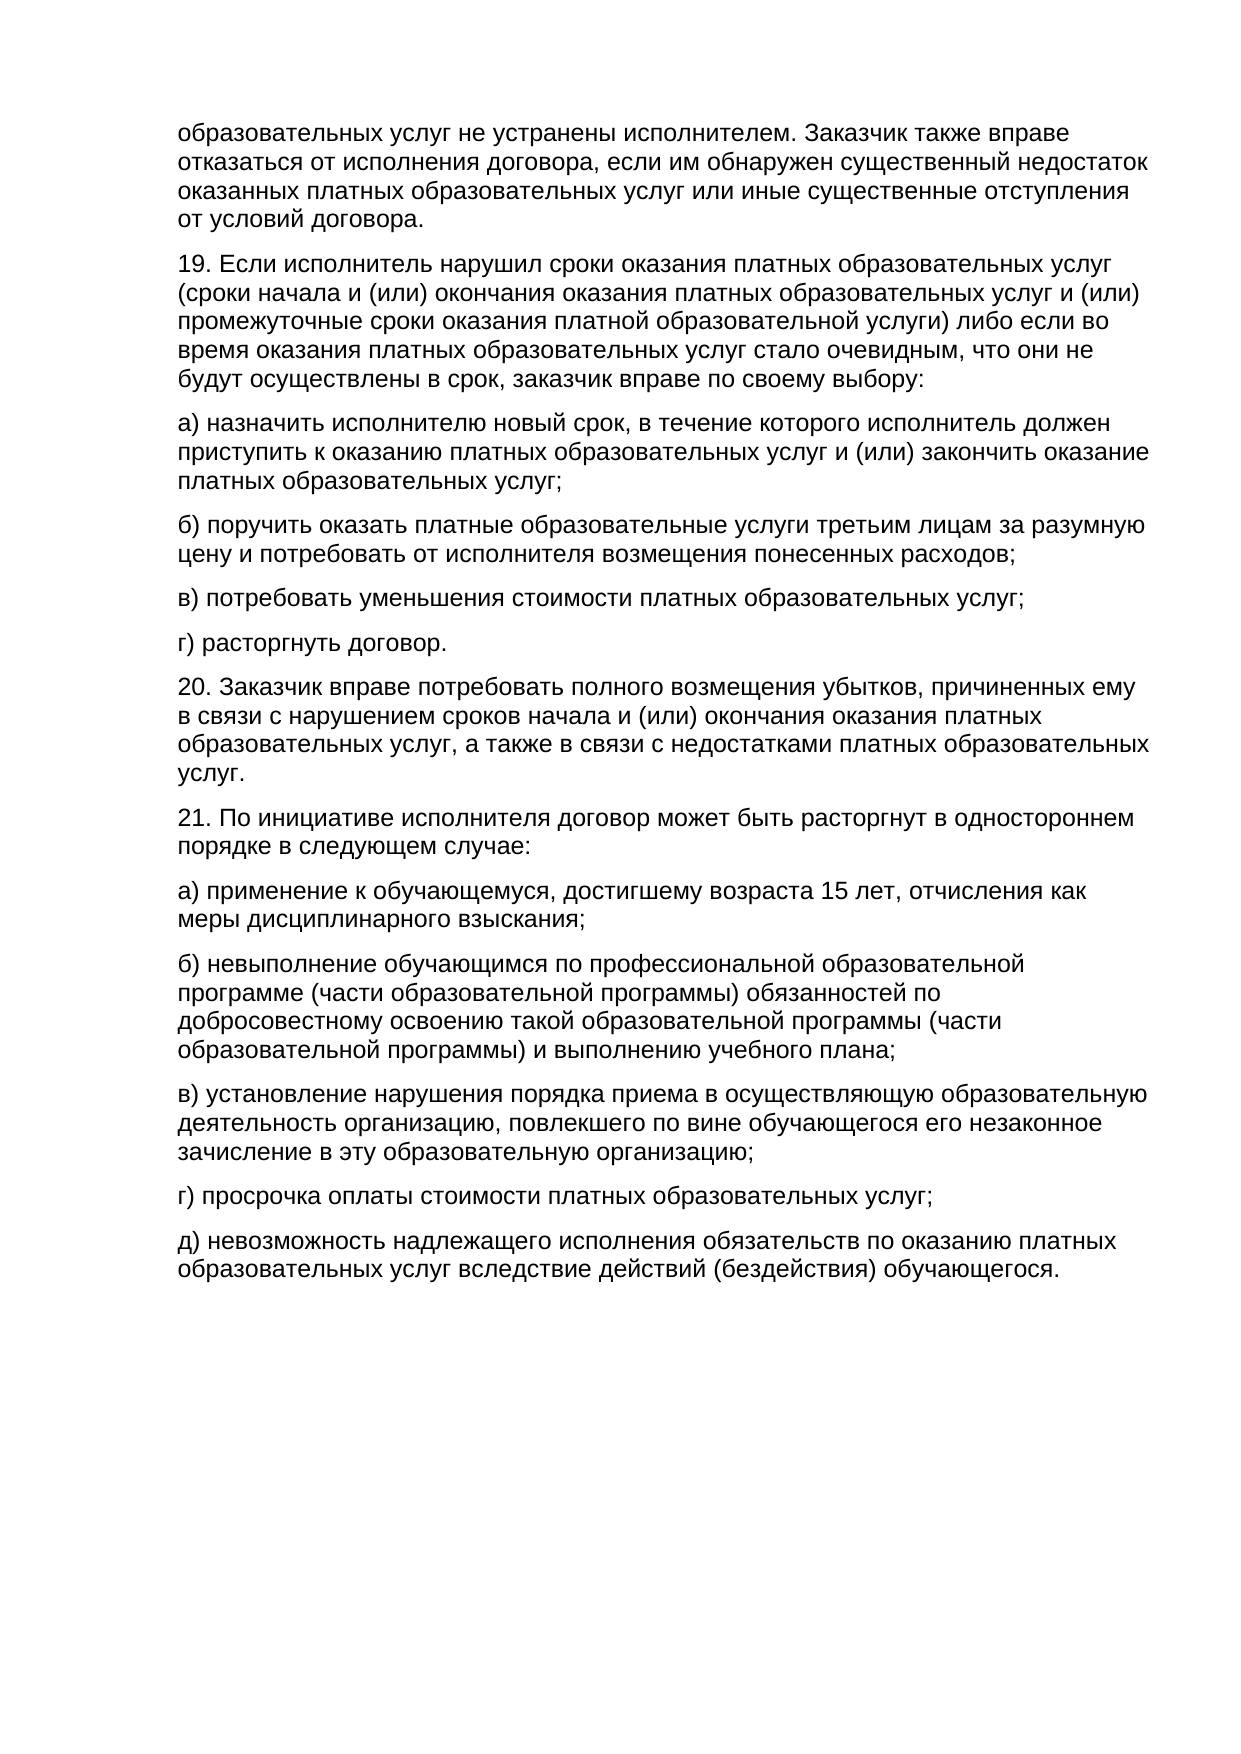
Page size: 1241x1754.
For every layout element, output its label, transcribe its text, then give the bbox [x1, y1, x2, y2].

text г) просрочка оплаты стоимости платных образовательных услуг; [177, 1181, 1152, 1210]
text а) назначить исполнителю новый срок, в течение которого исполнитель должен приступить к оказанию платных образовательных услуг и (или) закончить оказание платных образовательных услуг; [177, 408, 1152, 494]
text а) применение к обучающемуся, достигшему возраста 15 лет, отчисления как меры дисциплинарного взыскания; [177, 876, 1152, 933]
text в) потребовать уменьшения стоимости платных образовательных услуг; [177, 583, 1152, 612]
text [177, 118, 1152, 233]
text г) расторгнуть договор. [177, 627, 1152, 656]
text д) невозможность надлежащего исполнения обязательств по оказанию платных образовательных услуг вследствие действий (бездействия) обучающегося. [177, 1226, 1152, 1283]
text б) поручить оказать платные образовательные услуги третьим лицам за разумную цену и потребовать от исполнителя возмещения понесенных расходов; [177, 510, 1152, 567]
text в) установление нарушения порядка приема в осуществляющую образовательную деятельность организацию, повлекшего по вине обучающегося его незаконное зачисление в эту образовательную организацию; [177, 1079, 1152, 1166]
text 20. Заказчик вправе потребовать полного возмещения убытков, причиненных ему в связи с нарушением сроков начала и (или) окончания оказания платных образовательных услуг, а также в связи с недостатками платных образовательных услуг. [177, 672, 1152, 787]
text 21. По инициативе исполнителя договор может быть расторгнут в одностороннем порядке в следующем случае: [177, 802, 1152, 860]
text 19. Если исполнитель нарушил сроки оказания платных образовательных услуг (сроки начала и (или) окончания оказания платных образовательных услуг и (или) промежуточные сроки оказания платной образовательной услуги) либо если во время оказания платных образовательных услуг стало очевидным, что они не будут осуществлены в срок, заказчик вправе по своему выбору: [177, 249, 1152, 392]
text б) невыполнение обучающимся по профессиональной образовательной программе (части образовательной программы) обязанностей по добросовестному освоению такой образовательной программы (части образовательной программы) и выполнению учебного плана; [177, 949, 1152, 1064]
